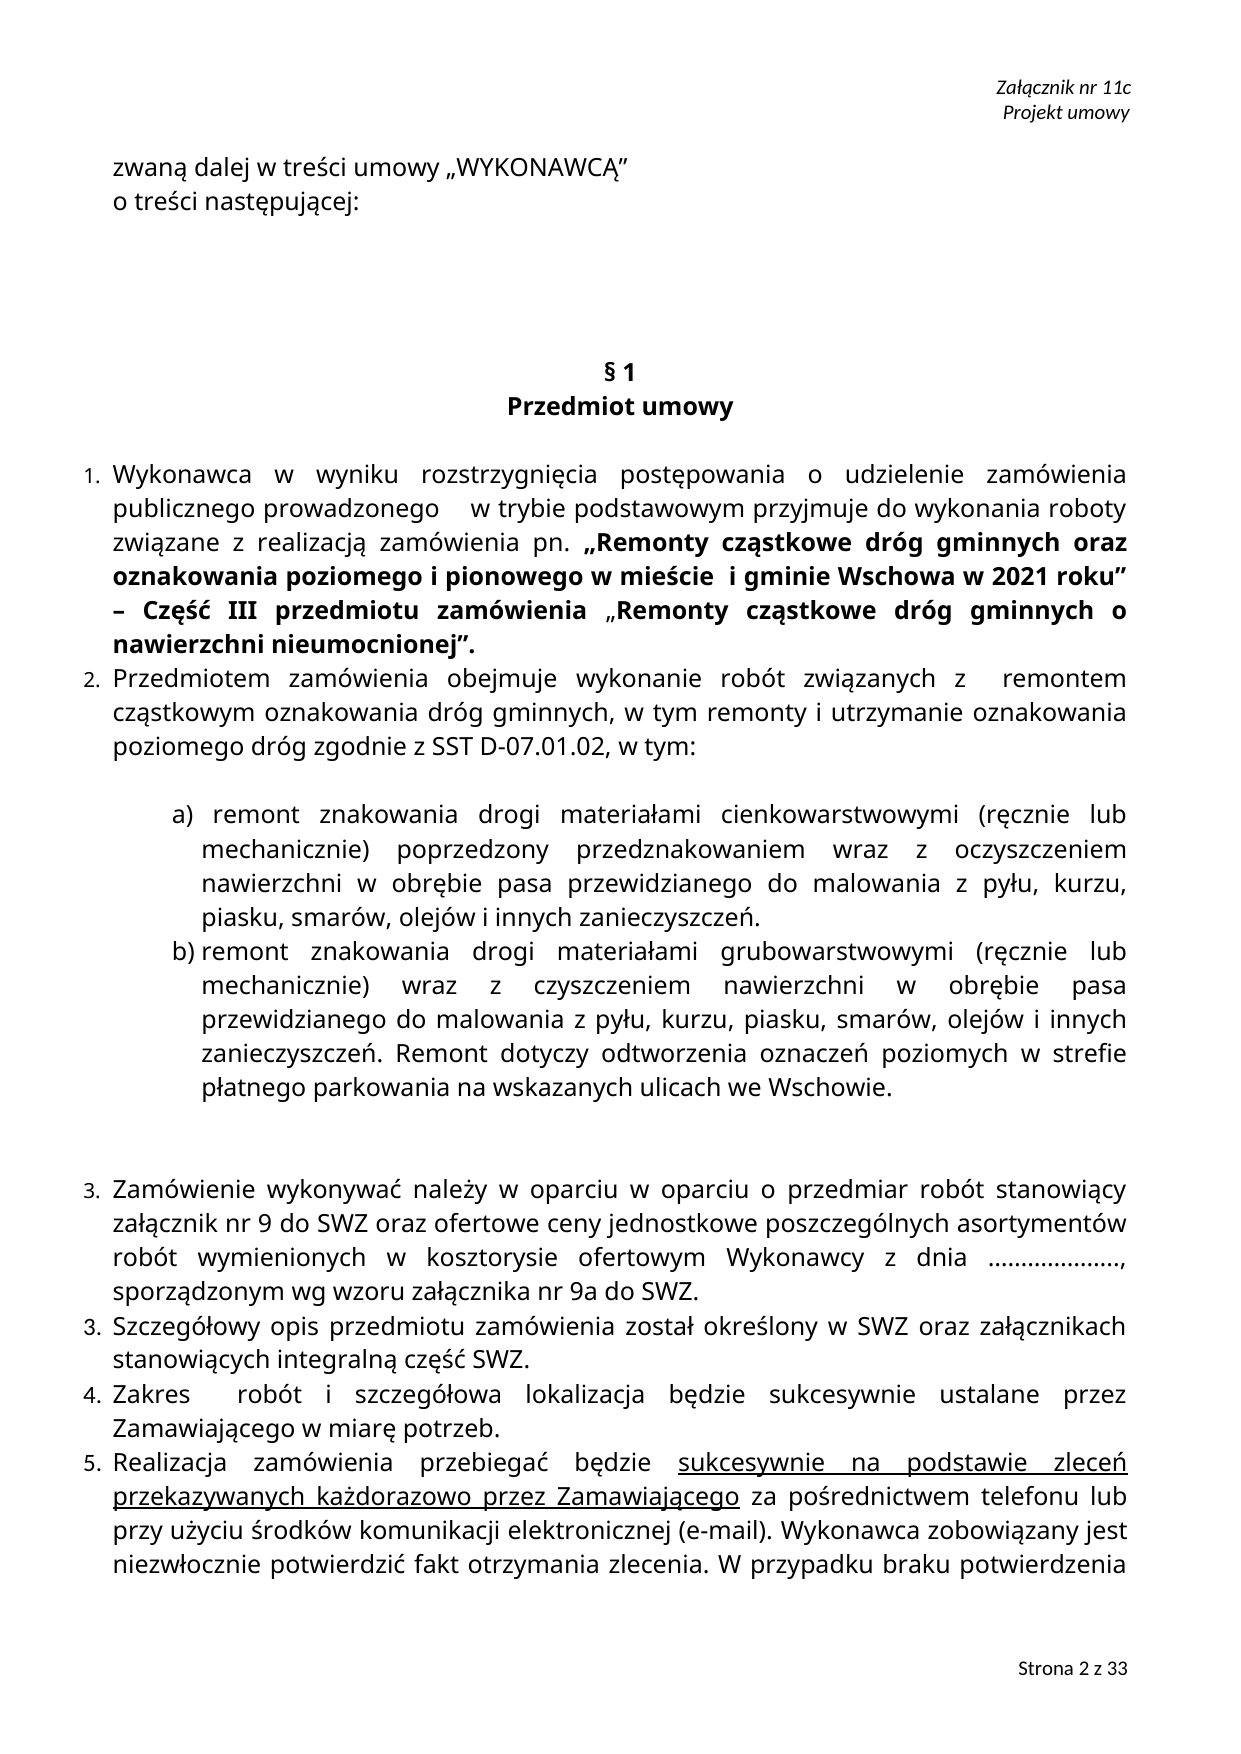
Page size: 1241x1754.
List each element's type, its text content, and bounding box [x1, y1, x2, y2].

text o treści następującej: [112, 184, 1128, 218]
list Zakres robót i szczegółowa lokalizacja będzie sukcesywnie ustalane przez Zamawiającego w miarę potrzeb. [83, 1376, 1128, 1444]
text b) remont znakowania drogi materiałami grubowarstwowymi (ręcznie lub mechanicznie) wraz z czyszczeniem nawierzchni w obrębie pasa przewidzianego do malowania z pyłu, kurzu, piasku, smarów, olejów i innych zanieczyszczeń. Remont dotyczy odtworzenia oznaczeń poziomych w strefie płatnego parkowania na wskazanych ulicach we Wschowie. [172, 933, 1128, 1104]
text zwaną dalej w treści umowy „WYKONAWCĄ” [112, 150, 1128, 184]
text a) remont znakowania drogi materiałami cienkowarstwowymi (ręcznie lub mechanicznie) poprzedzony przedznakowaniem wraz z oczyszczeniem nawierzchni w obrębie pasa przewidzianego do malowania z pyłu, kurzu, piasku, smarów, olejów i innych zanieczyszczeń. [172, 797, 1128, 933]
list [83, 1444, 1128, 1581]
list Wykonawca w wyniku rozstrzygnięcia postępowania o udzielenie zamówienia publicznego prowadzonego w trybie podstawowym przyjmuje do wykonania roboty związane z realizacją zamówienia pn. „Remonty cząstkowe dróg gminnych oraz oznakowania poziomego i pionowego w mieście i gminie Wschowa w 2021 roku” – Część III przedmiotu zamówienia „Remonty cząstkowe dróg gminnych o nawierzchni nieumocnionej”. [83, 457, 1128, 661]
text Przedmiot umowy [112, 388, 1128, 422]
list Szczegółowy opis przedmiotu zamówienia został określony w SWZ oraz załącznikach stanowiących integralną część SWZ. [83, 1308, 1128, 1376]
list Zamówienie wykonywać należy w oparciu w oparciu o przedmiar robót stanowiący załącznik nr 9 do SWZ oraz ofertowe ceny jednostkowe poszczególnych asortymentów robót wymienionych w kosztorysie ofertowym Wykonawcy z dnia ……………….., sporządzonym wg wzoru załącznika nr 9a do SWZ. [83, 1172, 1128, 1308]
text § 1 [112, 354, 1128, 388]
list Przedmiotem zamówienia obejmuje wykonanie robót związanych z remontem cząstkowym oznakowania dróg gminnych, w tym remonty i utrzymanie oznakowania poziomego dróg zgodnie z SST D-07.01.02, w tym: [83, 661, 1128, 763]
